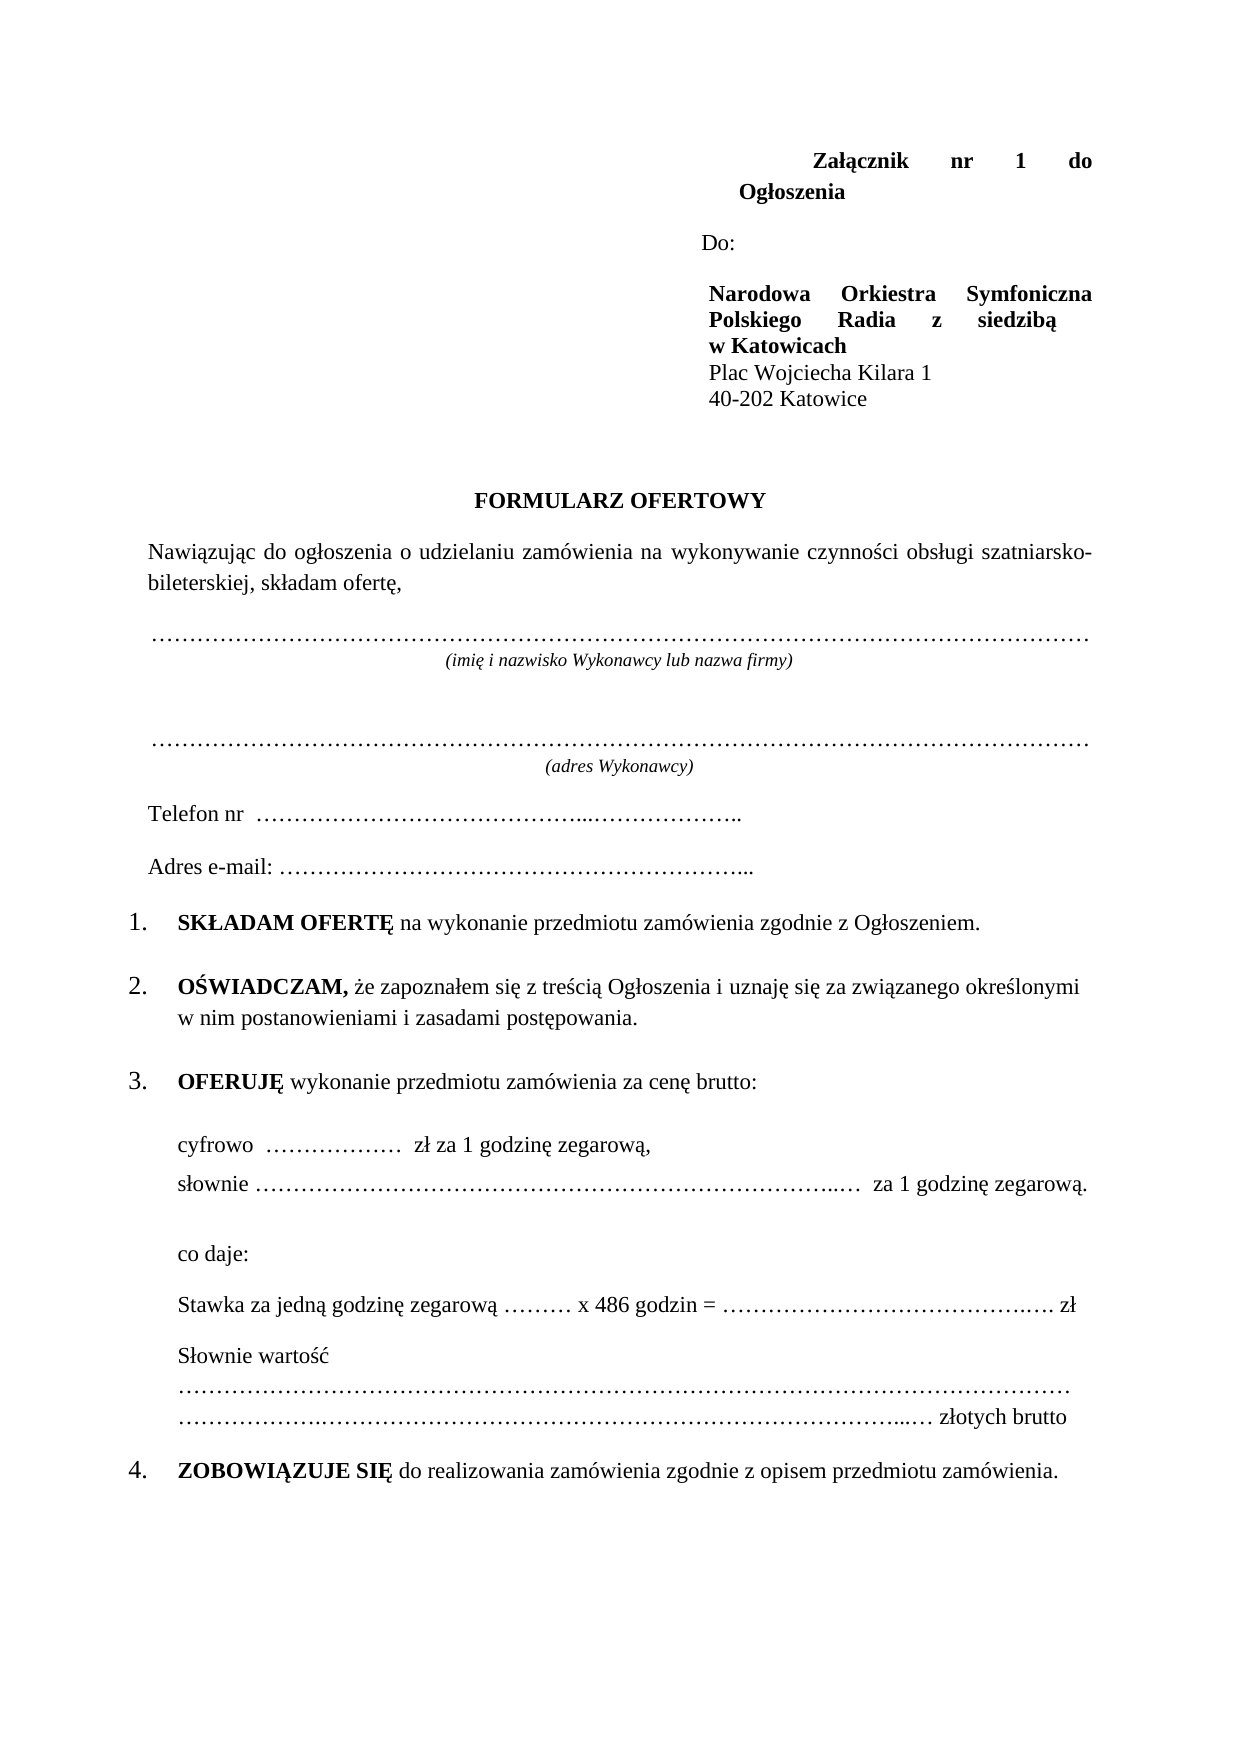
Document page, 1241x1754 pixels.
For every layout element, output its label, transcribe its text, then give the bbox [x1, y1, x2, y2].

text Plac Wojciecha Kilara 1 [709, 359, 1093, 385]
text Telefon nr ……………………………………...……………….. [148, 800, 1093, 827]
text co daje: [177, 1210, 1093, 1267]
text Słownie wartość ……………………………………………………………………………………………………………………….…………………………………………………………………...… złotych brutto [177, 1342, 1093, 1429]
list Oświadczam, że zapoznałem się z treścią Ogłoszenia i uznaję się za związanego określonymi w nim postanowieniami i zasadami postępowania. [148, 970, 1093, 1031]
text FORMULARZ OFERTOWY [148, 487, 1093, 514]
list OFERUJĘ wykonanie przedmiotu zamówienia za cenę brutto: [148, 1065, 1093, 1127]
text 40-202 Katowice [709, 385, 1093, 412]
list ZOBOWIĄZUJE SIĘ do realizowania zamówienia zgodnie z opisem przedmiotu zamówienia. [148, 1454, 1093, 1484]
text Nawiązując do ogłoszenia o udzielaniu zamówienia na wykonywanie czynności obsługi szatniarsko- bileterskiej, składam ofertę, [148, 538, 1093, 595]
text słownie …………………………………………………………………..… za 1 godzinę zegarową. [177, 1171, 1093, 1197]
text cyfrowo ……………… zł za 1 godzinę zegarową, [177, 1131, 1093, 1157]
text …………………………………………………………………………………………………………… (adres Wykonawcy) [148, 695, 1093, 776]
text Załącznik nr 1 do Ogłoszenia [738, 148, 1093, 204]
text Narodowa Orkiestra Symfoniczna Polskiego Radia z siedzibą w Katowicach [709, 280, 1093, 359]
text Do: [701, 229, 1093, 255]
text Adres e-mail: ……………………………………………………... [148, 853, 1093, 879]
text …………………………………………………………………………………………………………… (imię i nazwisko Wykonawcy lub nazwa firmy) [148, 620, 1093, 671]
list SKŁADAM OFERTĘ na wykonanie przedmiotu zamówienia zgodnie z Ogłoszeniem. [148, 906, 1093, 936]
text Stawka za jedną godzinę zegarową ……… x 486 godzin = ………………………………….…. zł [177, 1291, 1093, 1318]
